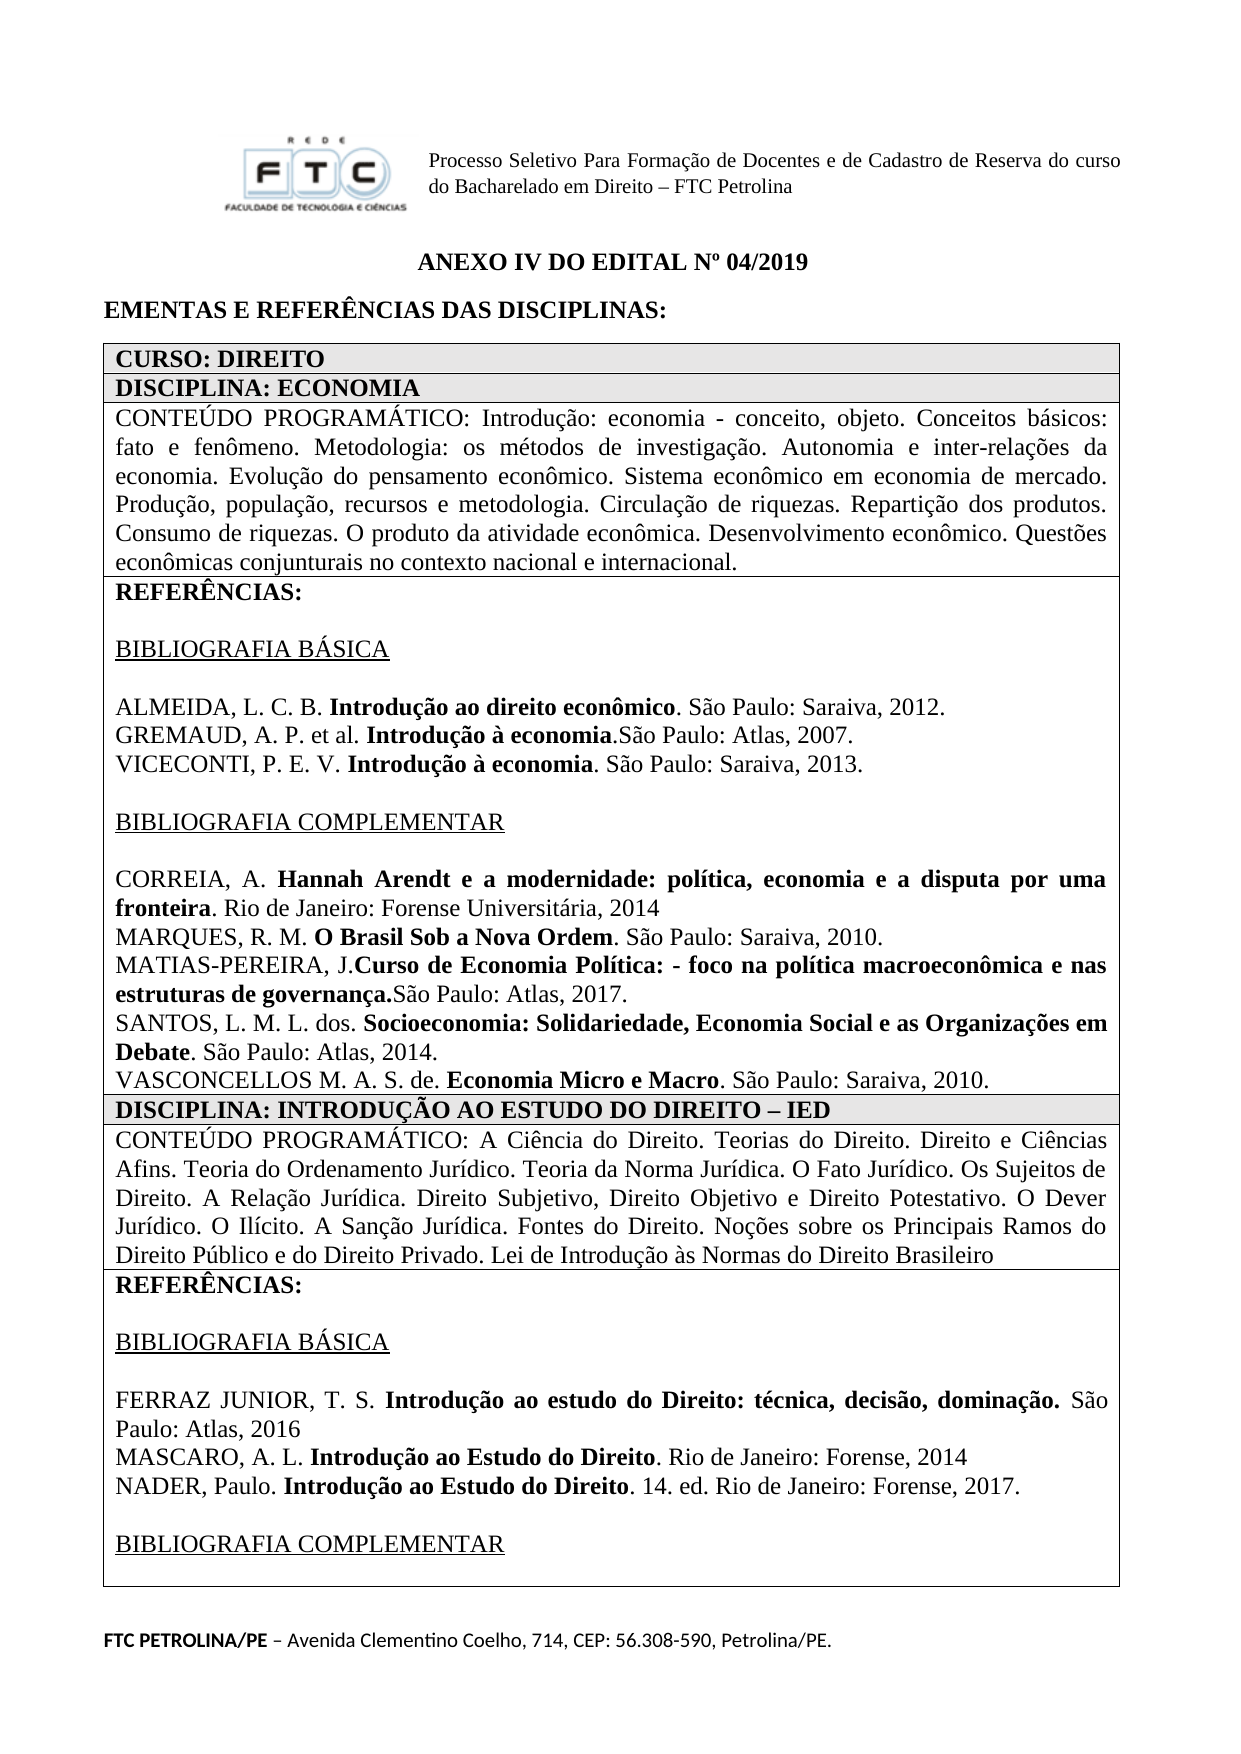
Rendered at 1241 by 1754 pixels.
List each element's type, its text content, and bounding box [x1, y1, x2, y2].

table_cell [104, 1270, 1119, 1586]
table_cell DISCIPLINA: ECONOMIA [104, 374, 1119, 402]
picture [159, 132, 468, 215]
text Processo Seletivo Para Formação de Docentes e de Cadastro de Reserva do curso do Bacharelado em Direito – FTC Petrolina [428, 148, 1122, 198]
table_cell DISCIPLINA: INTRODUÇÃO AO ESTUDO DO DIREITO – IED [104, 1095, 1119, 1124]
table_header CURSO: DIREITO [104, 344, 1119, 372]
table_cell CONTEÚDO PROGRAMÁTICO: Introdução: economia - conceito, objeto. Conceitos básicos: fato e fenômeno. Metodologia: os métodos de investigação. Autonomia e inter-relações da economia. Evolução do pensamento econômico. Sistema econômico em economia de mercado. Produção, população, recursos e metodologia. Circulação de riquezas. Repartição dos produtos. Consumo de riquezas. O produto da atividade econômica. Desenvolvimento econômico. Questões econômicas conjunturais no contexto nacional e internacional. [104, 403, 1119, 576]
table_cell REFERÊNCIAS: BIBLIOGRAFIA BÁSICA ALMEIDA, L. C. B. Introdução ao direito econômico. São Paulo: Saraiva, 2012. GREMAUD, A. P. et al. Introdução à economia.São Paulo: Atlas, 2007. VICECONTI, P. E. V. Introdução à economia. São Paulo: Saraiva, 2013. BIBLIOGRAFIA COMPLEMENTAR CORREIA, A. Hannah Arendt e a modernidade: política, economia e a disputa por uma fronteira. Rio de Janeiro: Forense Universitária, 2014 MARQUES, R. M. O Brasil Sob a Nova Ordem. São Paulo: Saraiva, 2010. MATIAS-PEREIRA, J.Curso de Economia Política: - foco na política macroeconômica e nas estruturas de governança.São Paulo: Atlas, 2017. SANTOS, L. M. L. dos. Socioeconomia: Solidariedade, Economia Social e as Organizações em Debate. São Paulo: Atlas, 2014. VASCONCELLOS M. A. S. de. Economia Micro e Macro. São Paulo: Saraiva, 2010. [104, 577, 1119, 1094]
table_cell CONTEÚDO PROGRAMÁTICO: A Ciência do Direito. Teorias do Direito. Direito e Ciências Afins. Teoria do Ordenamento Jurídico. Teoria da Norma Jurídica. O Fato Jurídico. Os Sujeitos de Direito. A Relação Jurídica. Direito Subjetivo, Direito Objetivo e Direito Potestativo. O Dever Jurídico. O Ilícito. A Sanção Jurídica. Fontes do Direito. Noções sobre os Principais Ramos do Direito Público e do Direito Privado. Lei de Introdução às Normas do Direito Brasileiro [104, 1125, 1119, 1269]
text ANEXO IV DO EDITAL Nº 04/2019 [103, 247, 1122, 276]
text EMENTAS E REFERÊNCIAS DAS DISCIPLINAS: [103, 295, 1122, 324]
